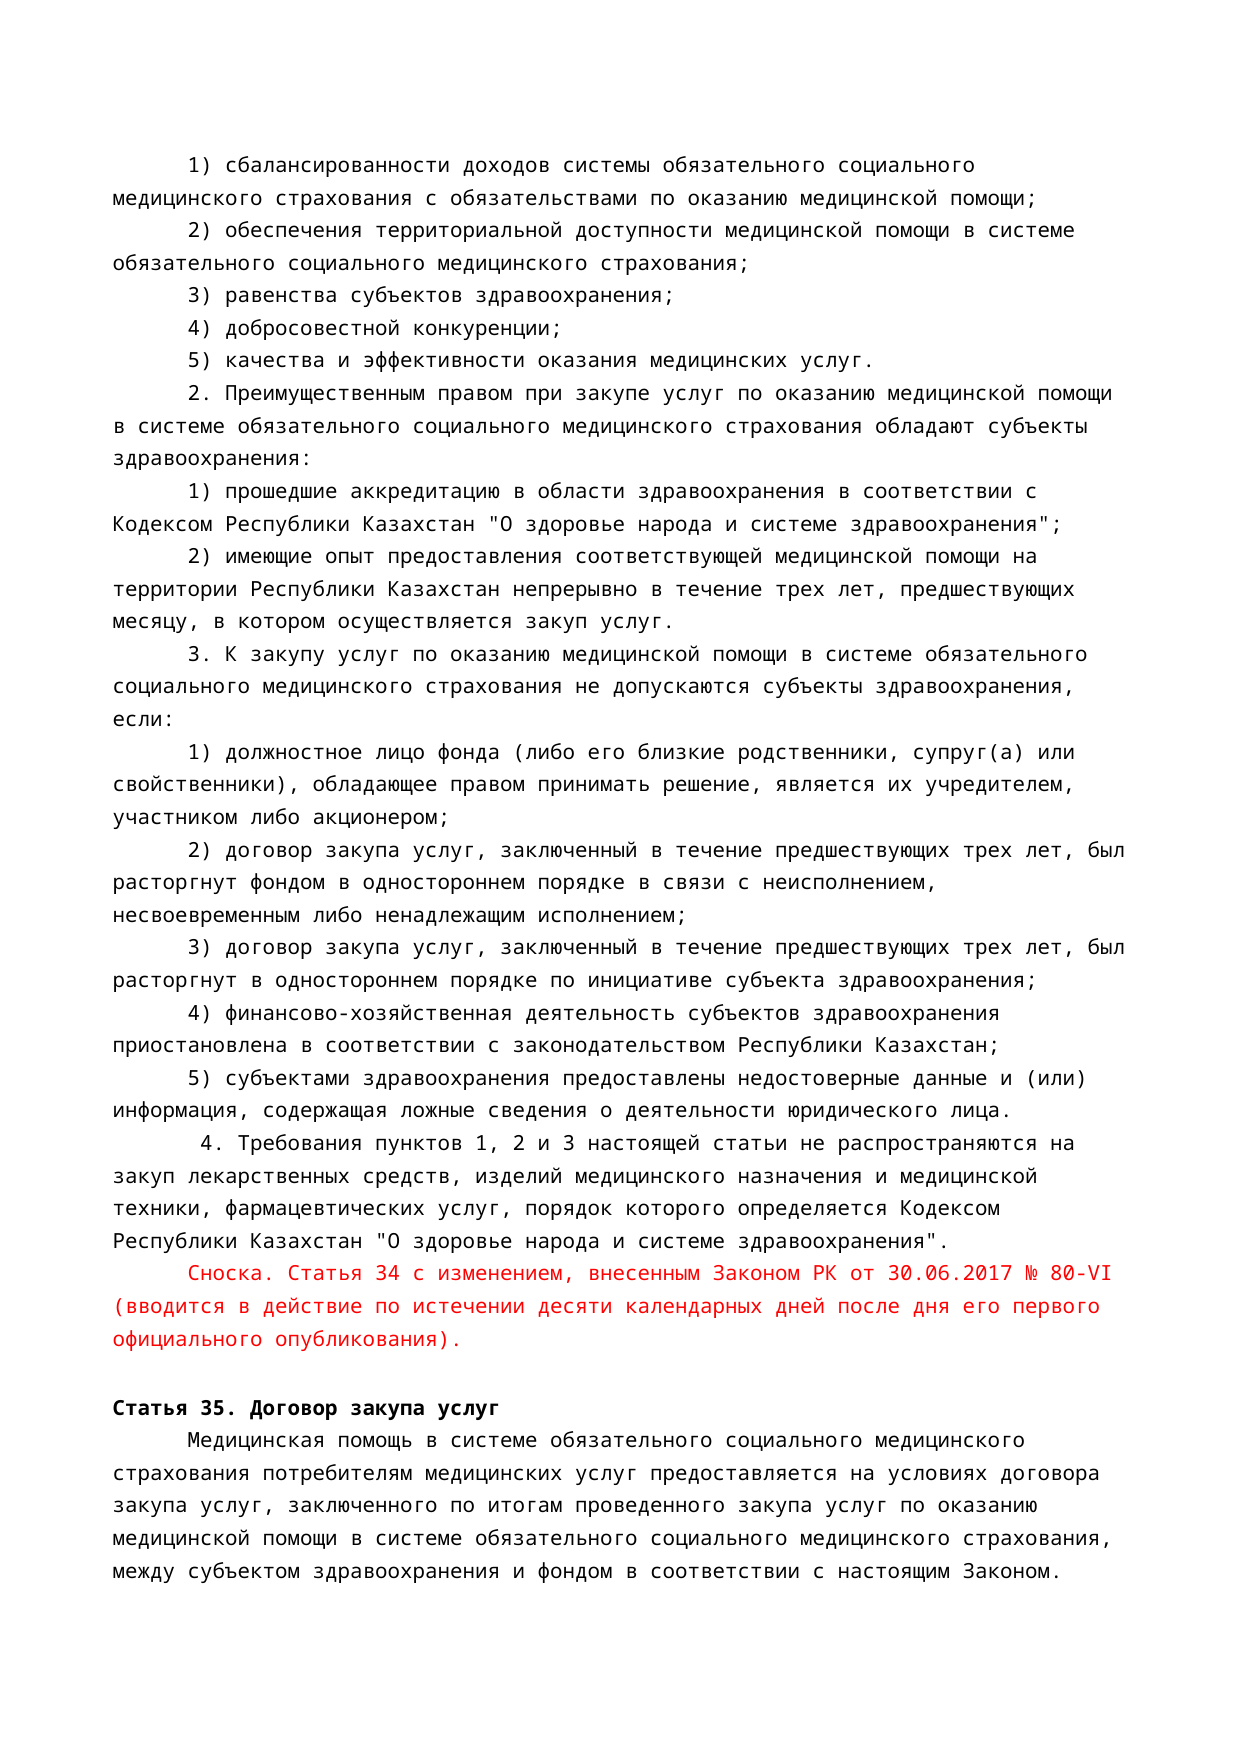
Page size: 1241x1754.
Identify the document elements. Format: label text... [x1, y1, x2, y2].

text 2. Преимущественным правом при закупе услуг по оказанию медицинской помощи в системе обязательного социального медицинского страхования обладают субъекты здравоохранения: [112, 378, 1128, 472]
text 2) обеспечения территориальной доступности медицинской помощи в системе обязательного социального медицинского страхования; [112, 215, 1128, 276]
text 2) договор закупа услуг, заключенный в течение предшествующих трех лет, был расторгнут фондом в одностороннем порядке в связи с неисполнением, несвоевременным либо ненадлежащим исполнением; [112, 835, 1128, 928]
text 4) финансово-хозяйственная деятельность субъектов здравоохранения приостановлена в соответствии с законодательством Республики Казахстан; [112, 998, 1128, 1059]
text 1) должностное лицо фонда (либо его близкие родственники, супруг(а) или свойственники), обладающее правом принимать решение, является их учредителем, участником либо акционером; [112, 737, 1128, 831]
text Сноска. Статья 34 с изменением, внесенным Законом РК от 30.06.2017 № 80-VI (вводится в действие по истечении десяти календарных дней после дня его первого официального опубликования). [112, 1258, 1128, 1388]
text 3) равенства субъектов здравоохранения; [112, 280, 1128, 309]
text 1) прошедшие аккредитацию в области здравоохранения в соответствии с Кодексом Республики Казахстан "О здоровье народа и системе здравоохранения"; [112, 476, 1128, 537]
text 1) сбалансированности доходов системы обязательного социального медицинского страхования с обязательствами по оказанию медицинской помощи; [112, 150, 1128, 211]
text 3) договор закупа услуг, заключенный в течение предшествующих трех лет, был расторгнут в одностороннем порядке по инициативе субъекта здравоохранения; [112, 932, 1128, 993]
text 5) качества и эффективности оказания медицинских услуг. [112, 346, 1128, 374]
text 4) добросовестной конкуренции; [112, 313, 1128, 341]
text 5) субъектами здравоохранения предоставлены недостоверные данные и (или) информация, содержащая ложные сведения о деятельности юридического лица. [112, 1063, 1128, 1124]
text Медицинская помощь в системе обязательного социального медицинского страхования потребителям медицинских услуг предоставляется на условиях договора закупа услуг, заключенного по итогам проведенного закупа услуг по оказанию медицинской помощи в системе обязательного социального медицинского страхования, между субъектом здравоохранения и фондом в соответствии с настоящим Законом. [112, 1425, 1128, 1584]
text Статья 35. Договор закупа услуг [112, 1393, 1128, 1421]
text 3. К закупу услуг по оказанию медицинской помощи в системе обязательного социального медицинского страхования не допускаются субъекты здравоохранения, если: [112, 639, 1128, 733]
text 2) имеющие опыт предоставления соответствующей медицинской помощи на территории Республики Казахстан непрерывно в течение трех лет, предшествующих месяцу, в котором осуществляется закуп услуг. [112, 541, 1128, 635]
text 4. Требования пунктов 1, 2 и 3 настоящей статьи не распространяются на закуп лекарственных средств, изделий медицинского назначения и медицинской техники, фармацевтических услуг, порядок которого определяется Кодексом Республики Казахстан "О здоровье народа и системе здравоохранения". [112, 1128, 1128, 1254]
